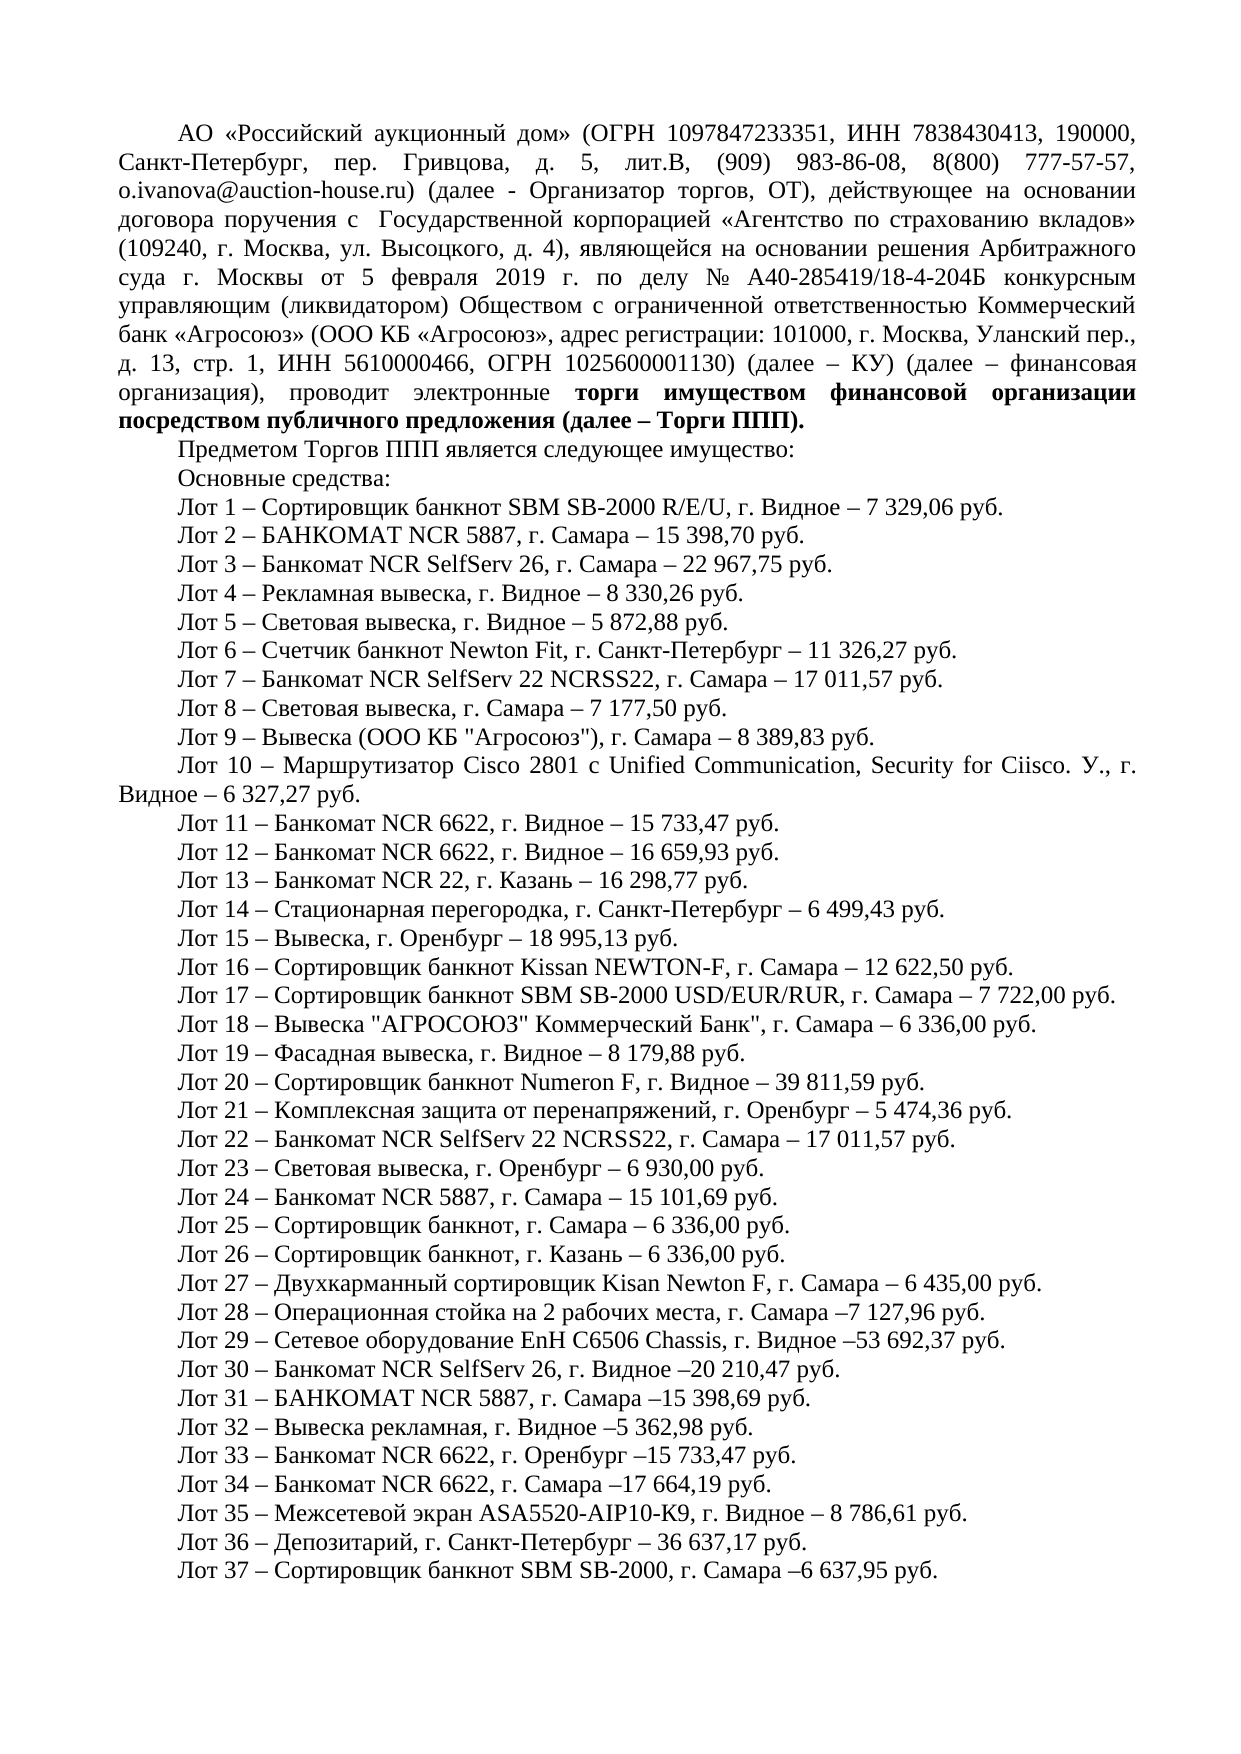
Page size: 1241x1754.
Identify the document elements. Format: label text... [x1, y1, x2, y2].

text Лот 6 – Счетчик банкнот Newton Fit, г. Санкт-Петербург – 11 326,27 руб. [118, 636, 1137, 664]
text Лот 12 – Банкомат NCR 6622, г. Видное – 16 659,93 руб. [118, 837, 1137, 866]
text Лот 9 – Вывеска (ООО КБ "Агросоюз"), г. Самара – 8 389,83 руб. [118, 722, 1137, 751]
text Лот 35 – Межсетевой экран ASA5520-АIР10-К9, г. Видное – 8 786,61 руб. [118, 1498, 1137, 1527]
text Лот 13 – Банкомат NCR 22, г. Казань – 16 298,77 руб. [118, 866, 1137, 894]
text Лот 20 – Сортировщик банкнот Numeron F, г. Видное – 39 811,59 руб. [118, 1067, 1137, 1096]
text Лот 28 – Операционная стойка на 2 рабочих места, г. Самара –7 127,96 руб. [118, 1297, 1137, 1326]
text Предметом Торгов ППП является следующее имущество: [118, 434, 1137, 463]
text Лот 7 – Банкомат NCR SelfServ 22 NCRSS22, г. Самара – 17 011,57 руб. [118, 664, 1137, 693]
text Лот 30 – Банкомат NCR SelfServ 26, г. Видное –20 210,47 руб. [118, 1354, 1137, 1383]
text Лот 23 – Световая вывеска, г. Оренбург – 6 930,00 руб. [118, 1153, 1137, 1182]
text Лот 3 – Банкомат NСR SelfServ 26, г. Самара – 22 967,75 руб. [118, 549, 1137, 578]
text Лот 22 – Банкомат NCR SelfServ 22 NCRSS22, г. Самара – 17 011,57 руб. [118, 1124, 1137, 1153]
text Лот 14 – Стационарная перегородка, г. Санкт-Петербург – 6 499,43 руб. [118, 894, 1137, 923]
text Лот 34 – Банкомат NCR 6622, г. Самара –17 664,19 руб. [118, 1469, 1137, 1498]
text Лот 19 – Фасадная вывеска, г. Видное – 8 179,88 руб. [118, 1038, 1137, 1067]
text Лот 16 – Сортировщик банкнот Kissan NEWTON-F, г. Самара – 12 622,50 руб. [118, 952, 1137, 981]
text Лот 33 – Банкомат NCR 6622, г. Оренбург –15 733,47 руб. [118, 1441, 1137, 1469]
text Основные средства: [118, 463, 1137, 492]
text Лот 32 – Вывеска рекламная, г. Видное –5 362,98 руб. [118, 1412, 1137, 1441]
text Лот 18 – Вывеска "АГРОСОЮЗ" Коммерческий Банк", г. Самара – 6 336,00 руб. [118, 1009, 1137, 1038]
text Лот 21 – Комплексная защита от перенапряжений, г. Оренбург – 5 474,36 руб. [118, 1096, 1137, 1124]
text Лот 25 – Сортировщик банкнот, г. Самара – 6 336,00 руб. [118, 1211, 1137, 1239]
text Лот 4 – Рекламная вывеска, г. Видное – 8 330,26 руб. [118, 578, 1137, 607]
text Лот 11 – Банкомат NCR 6622, г. Видное – 15 733,47 руб. [118, 808, 1137, 837]
text Лот 1 – Сортировщик банкнот SBM SB-2000 R/E/U, г. Видное – 7 329,06 руб. [118, 492, 1137, 521]
text Лот 24 – Банкомат NCR 5887, г. Самара – 15 101,69 руб. [118, 1182, 1137, 1211]
text Лот 8 – Световая вывеска, г. Самара – 7 177,50 руб. [118, 693, 1137, 722]
text Лот 10 – Маршрутизатор Cisco 2801 с Unified Communication, Security for Ciisco. У., г. Видное – 6 327,27 руб. [118, 751, 1137, 808]
text Лот 2 – БАНКОМАТ NCR 5887, г. Самара – 15 398,70 руб. [118, 521, 1137, 549]
text АО «Российский аукционный дом» (ОГРН 1097847233351, ИНН 7838430413, 190000, Санкт-Петербург, пер. Гривцова, д. 5, лит.В, (909) 983-86-08, 8(800) 777-57-57, o.ivanova@auction-house.ru) (далее - Организатор торгов, ОТ), действующее на основании договора поручения с Государственной корпорацией «Агентство по страхованию вкладов» (109240, г. Москва, ул. Высоцкого, д. 4), являющейся на основании решения Арбитражного суда г. Москвы от 5 февраля 2019 г. по делу № А40-285419/18-4-204Б конкурсным управляющим (ликвидатором) Обществом с ограниченной ответственностью Коммерческий банк «Агросоюз» (ООО КБ «Агросоюз», адрес регистрации: 101000, г. Москва, Уланский пер., д. 13, стр. 1, ИНН 5610000466, ОГРН 1025600001130) (далее – КУ) (далее – финансовая организация), проводит электронные торги имуществом финансовой организации посредством публичного предложения (далее – Торги ППП). [118, 118, 1137, 434]
text Лот 36 – Депозитарий, г. Санкт-Петербург – 36 637,17 руб. [118, 1527, 1137, 1556]
text Лот 37 – Сортировщик банкнот SBM SB-2000, г. Самара –6 637,95 руб. [118, 1556, 1137, 1584]
text Лот 29 – Сетевое оборудование EnH C6506 Chassis, г. Видное –53 692,37 руб. [118, 1326, 1137, 1354]
text Лот 31 – БАНКОМАТ NCR 5887, г. Самара –15 398,69 руб. [118, 1383, 1137, 1412]
text Лот 15 – Вывеска, г. Оренбург – 18 995,13 руб. [118, 923, 1137, 952]
text Лот 26 – Сортировщик банкнот, г. Казань – 6 336,00 руб. [118, 1239, 1137, 1268]
text Лот 17 – Сортировщик банкнот SBM SB-2000 USD/EUR/RUR, г. Самара – 7 722,00 руб. [118, 981, 1137, 1009]
text Лот 27 – Двухкарманный сортировщик Kisan Newton F, г. Самара – 6 435,00 руб. [118, 1268, 1137, 1297]
text Лот 5 – Световая вывеска, г. Видное – 5 872,88 руб. [118, 607, 1137, 636]
